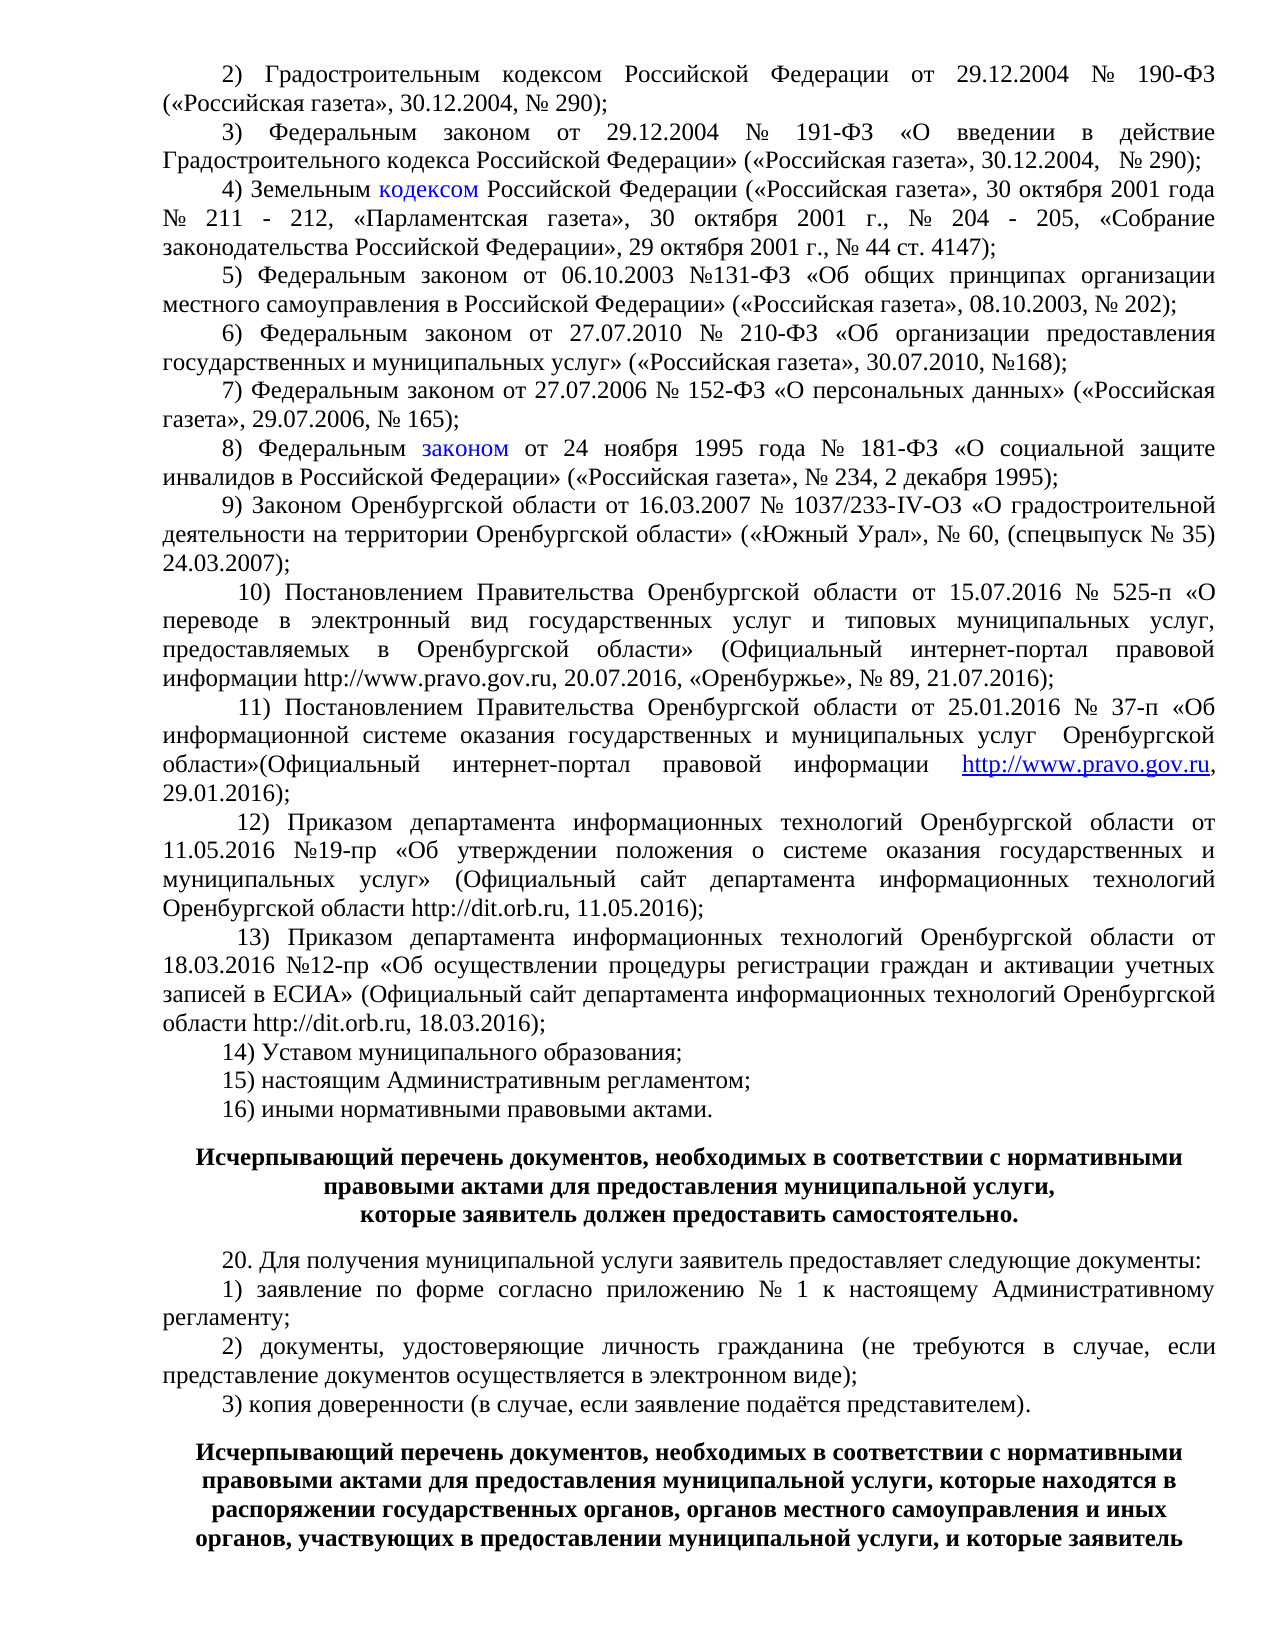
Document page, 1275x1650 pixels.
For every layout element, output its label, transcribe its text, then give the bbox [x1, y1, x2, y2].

text 10) Постановлением Правительства Оренбургской области от 15.07.2016 № 525-п «О переводе в электронный вид государственных услуг и типовых муниципальных услуг, предоставляемых в Оренбургской области» (Официальный интернет-портал правовой информации http://www.pravo.gov.ru, 20.07.2016, «Оренбуржье», № 89, 21.07.2016); [162, 577, 1216, 692]
text 4) Земельным кодексом Российской Федерации («Российская газета», 30 октября 2001 года № 211 - 212, «Парламентская газета», 30 октября 2001 г., № 204 - 205, «Собрание законодательства Российской Федерации», 29 октября 2001 г., № 44 ст. 4147); [162, 174, 1216, 260]
text 7) Федеральным законом от 27.07.2006 № 152-ФЗ «О персональных данных» («Российская газета», 29.07.2006, № 165); [162, 375, 1216, 433]
text которые заявитель должен предоставить самостоятельно. [162, 1199, 1216, 1228]
text Исчерпывающий перечень документов, необходимых в соответствии с нормативными правовыми актами для предоставления муниципальной услуги, [162, 1142, 1216, 1199]
text 20. Для получения муниципальной услуги заявитель предоставляет следующие документы: [162, 1245, 1216, 1274]
text 14) Уставом муниципального образования; [162, 1037, 1216, 1065]
text 2) документы, удостоверяющие личность гражданина (не требуются в случае, если представление документов осуществляется в электронном виде); [162, 1331, 1216, 1389]
text 11) Постановлением Правительства Оренбургской области от 25.01.2016 № 37-п «Об информационной системе оказания государственных и муниципальных услуг Оренбургской области»(Официальный интернет-портал правовой информации http://www.pravo.gov.ru, 29.01.2016); [162, 692, 1216, 807]
text 8) Федеральным законом от 24 ноября 1995 года № 181-ФЗ «О социальной защите инвалидов в Российской Федерации» («Российская газета», № 234, 2 декабря 1995); [162, 433, 1216, 490]
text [162, 1437, 1216, 1552]
text 16) иными нормативными правовыми актами. [162, 1094, 1216, 1123]
text 1) заявление по форме согласно приложению № 1 к настоящему Административному регламенту; [162, 1274, 1216, 1331]
text 9) Законом Оренбургской области от 16.03.2007 № 1037/233-IV-ОЗ «О градостроительной деятельности на территории Оренбургской области» («Южный Урал», № 60, (спецвыпуск № 35) 24.03.2007); [162, 490, 1216, 577]
text 15) настоящим Административным регламентом; [162, 1065, 1216, 1094]
text 2) Градостроительным кодексом Российской Федерации от 29.12.2004 № 190-ФЗ («Российская газета», 30.12.2004, № 290); [162, 59, 1216, 117]
text 3) Федеральным законом от 29.12.2004 № 191-ФЗ «О введении в действие Градостроительного кодекса Российской Федерации» («Российская газета», 30.12.2004, № 290); [162, 117, 1216, 174]
text 3) копия доверенности (в случае, если заявление подаётся представителем). [162, 1389, 1216, 1417]
text 13) Приказом департамента информационных технологий Оренбургской области от 18.03.2016 №12-пр «Об осуществлении процедуры регистрации граждан и активации учетных записей в ЕСИА» (Официальный сайт департамента информационных технологий Оренбургской области http://dit.orb.ru, 18.03.2016); [162, 922, 1216, 1037]
text 12) Приказом департамента информационных технологий Оренбургской области от 11.05.2016 №19-пр «Об утверждении положения о системе оказания государственных и муниципальных услуг» (Официальный сайт департамента информационных технологий Оренбургской области http://dit.orb.ru, 11.05.2016); [162, 807, 1216, 922]
text 5) Федеральным законом от 06.10.2003 №131-ФЗ «Об общих принципах организации местного самоуправления в Российской Федерации» («Российская газета», 08.10.2003, № 202); [162, 260, 1216, 318]
text 6) Федеральным законом от 27.07.2010 № 210-ФЗ «Об организации предоставления государственных и муниципальных услуг» («Российская газета», 30.07.2010, №168); [162, 318, 1216, 375]
